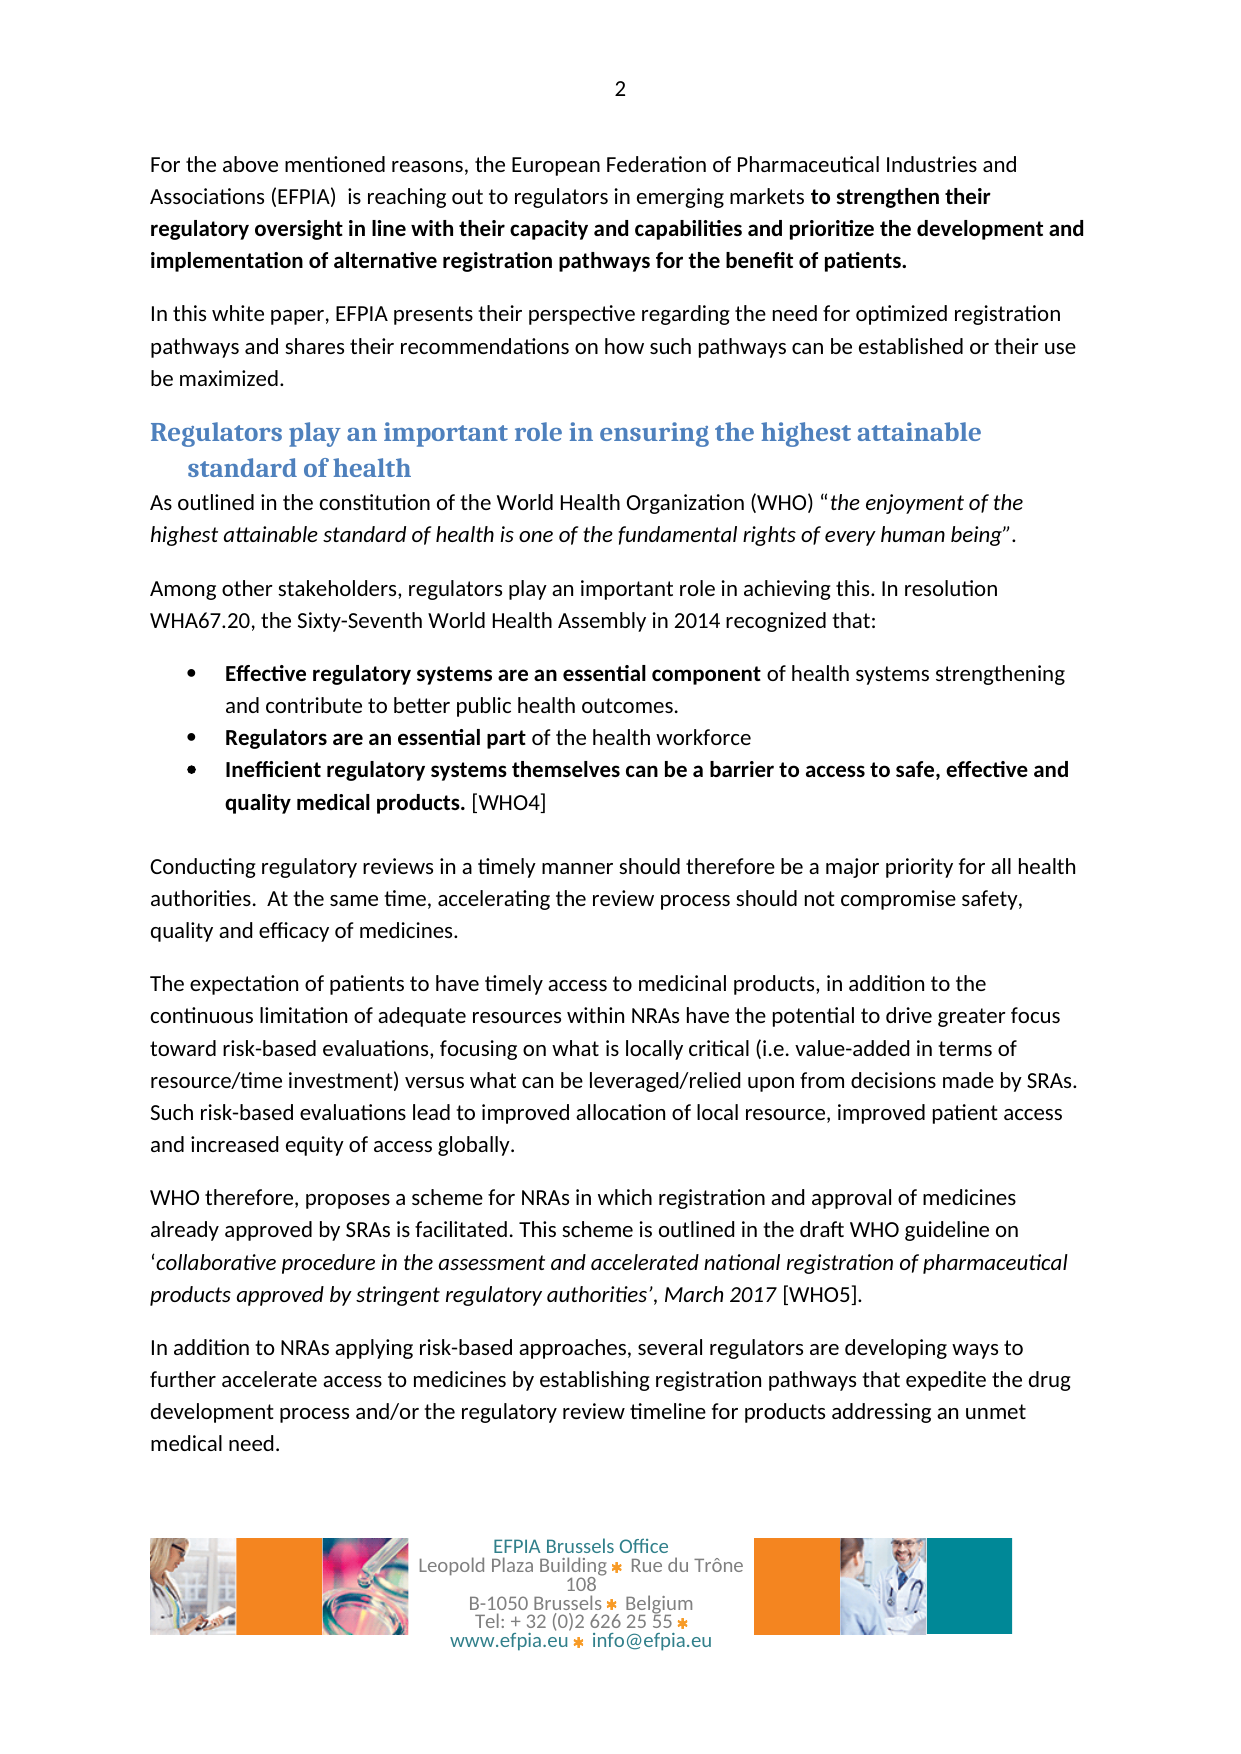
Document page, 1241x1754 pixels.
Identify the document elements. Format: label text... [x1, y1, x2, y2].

text WHO therefore, proposes a scheme for NRAs in which registration and approval of medicines already approved by SRAs is facilitated. This scheme is outlined in the draft WHO guideline on ‘collaborative procedure in the assessment and accelerated national registration of pharmaceutical products approved by stringent regulatory authorities’, March 2017 [WHO5]. [150, 1183, 1090, 1308]
text For the above mentioned reasons, the European Federation of Pharmaceutical Industries and Associations (EFPIA) is reaching out to regulators in emerging markets to strengthen their regulatory oversight in line with their capacity and capabilities and prioritize the development and implementation of alternative registration pathways for the benefit of patients. [150, 150, 1090, 274]
text Regulators play an important role in ensuring the highest attainable standard of health [150, 417, 1090, 484]
text In this white paper, EFPIA presents their perspective regarding the need for optimized registration pathways and shares their recommendations on how such pathways can be established or their use be maximized. [150, 299, 1090, 392]
text Conducting regulatory reviews in a timely manner should therefore be a major priority for all health authorities. At the same time, accelerating the review process should not compromise safety, quality and efficacy of medicines. [150, 852, 1090, 944]
picture [677, 1618, 688, 1629]
text Among other stakeholders, regulators play an important role in achieving this. In resolution WHA67.20, the Sixty-Seventh World Health Assembly in 2014 recognized that: [150, 574, 1090, 634]
picture [612, 1562, 622, 1573]
list Effective regulatory systems are an essential component of health systems strengthening and contribute to better public health outcomes. [187, 659, 1090, 719]
text As outlined in the constitution of the World Health Organization (WHO) “the enjoyment of the highest attainable standard of health is one of the fundamental rights of every human being”. [150, 488, 1090, 549]
picture [150, 1538, 409, 1635]
list Inefficient regulatory systems themselves can be a barrier to access to safe, effective and quality medical products. [WHO4] [187, 755, 1090, 816]
text The expectation of patients to have timely access to medicinal products, in addition to the continuous limitation of adequate resources within NRAs have the potential to drive greater focus toward risk-based evaluations, focusing on what is locally critical (i.e. value-added in terms of resource/time investment) versus what can be leveraged/relied upon from decisions made by SRAs. Such risk-based evaluations lead to improved allocation of local resource, improved patient access and increased equity of access globally. [150, 969, 1090, 1158]
text In addition to NRAs applying risk-based approaches, several regulators are developing ways to further accelerate access to medicines by establishing registration pathways that expedite the drug development process and/or the regulatory review timeline for products addressing an unmet medical need. [150, 1333, 1090, 1457]
picture [754, 1538, 1013, 1635]
list Regulators are an essential part of the health workforce [187, 723, 1090, 751]
picture [606, 1599, 617, 1610]
picture [573, 1637, 584, 1648]
